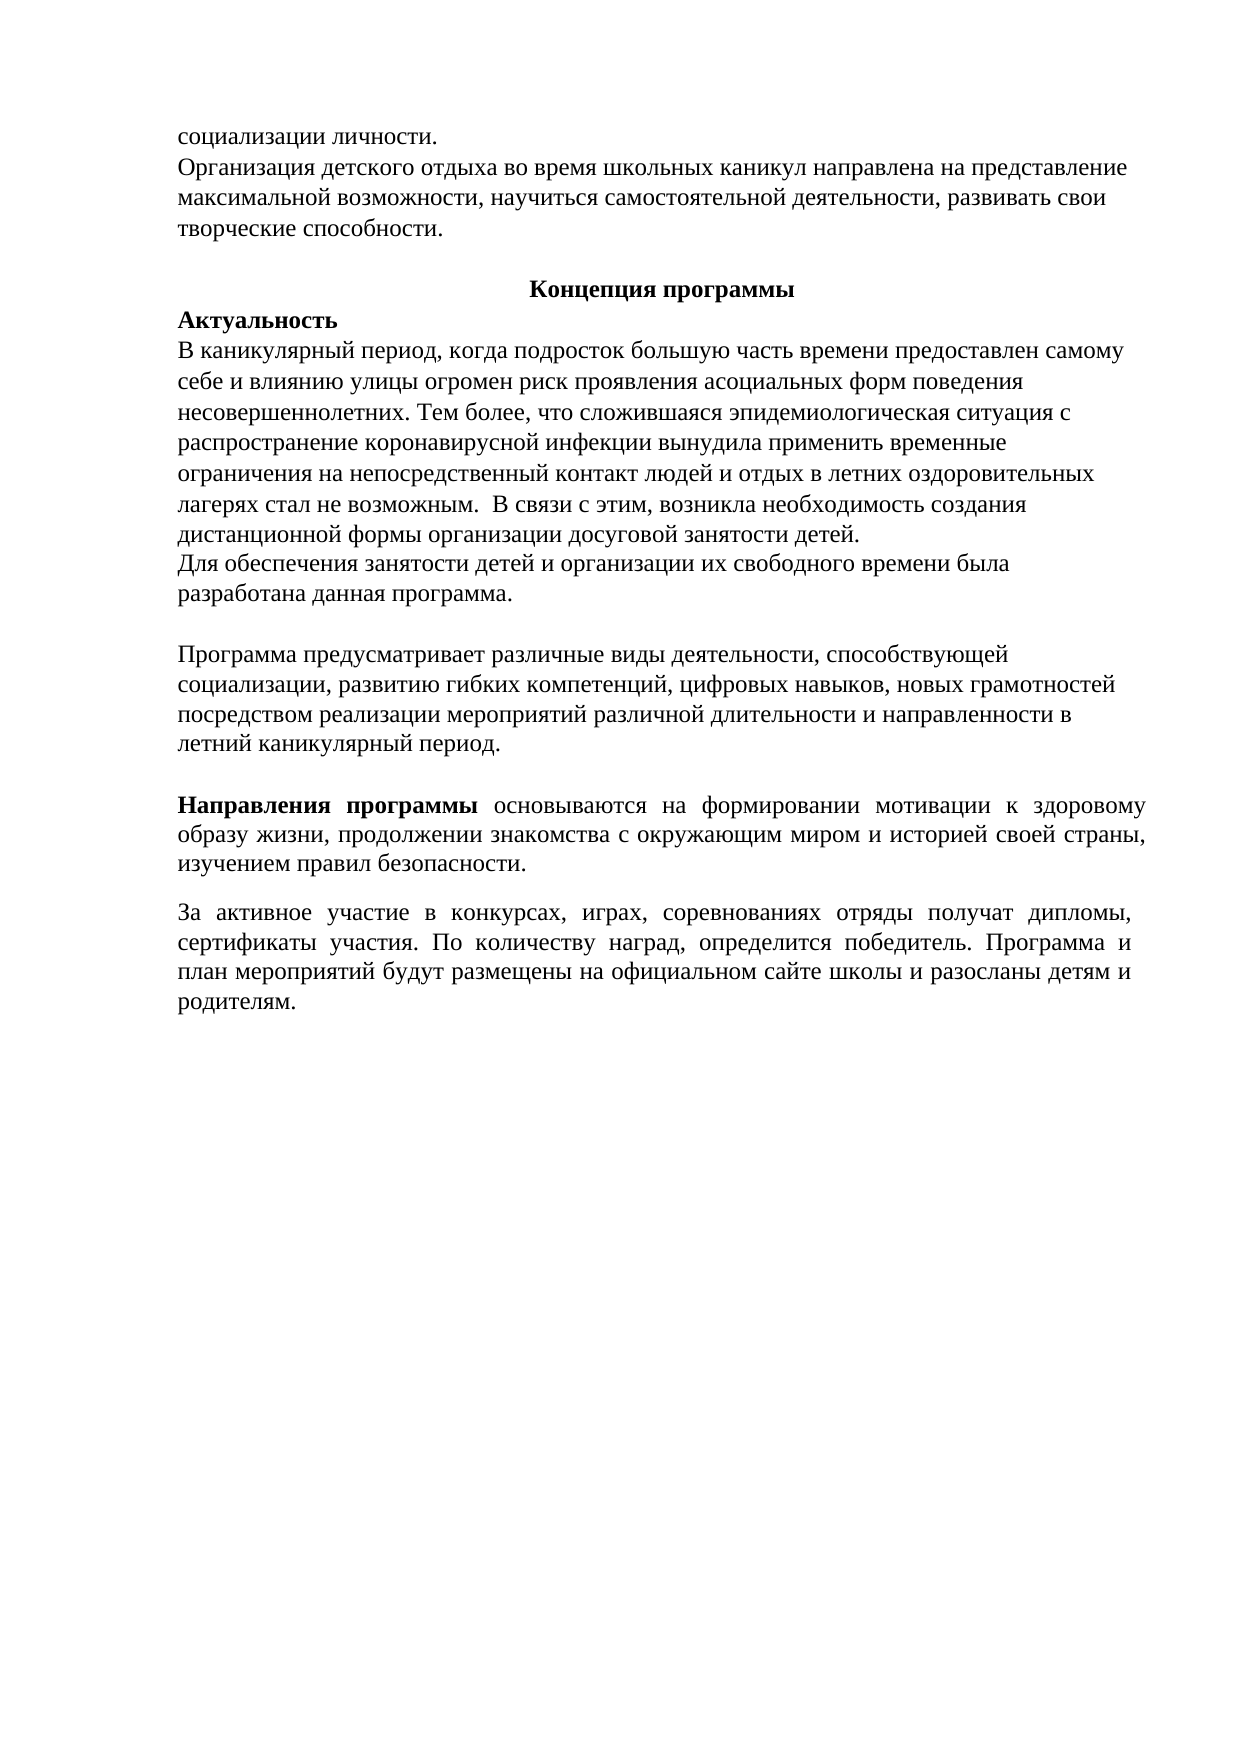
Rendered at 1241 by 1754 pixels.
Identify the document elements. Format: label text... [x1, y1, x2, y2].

text В каникулярный период, когда подросток большую часть времени предоставлен самому себе и влиянию улицы огромен риск проявления асоциальных форм поведения несовершеннолетних. Тем более, что сложившаяся эпидемиологическая ситуация с распространение коронавирусной инфекции вынудила применить временные ограничения на непосредственный контакт людей и отдых в летних оздоровительных лагерях стал не возможным. В связи с этим, возникла необходимость создания дистанционной формы организации досуговой занятости детей. [177, 334, 1147, 548]
text Для обеспечения занятости детей и организации их свободного времени была разработана данная программа. [177, 548, 1132, 606]
text За активное участие в конкурсах, играх, соревнованиях отряды получат дипломы, сертификаты участия. По количеству наград, определится победитель. Программа и план мероприятий будут размещены на официальном сайте школы и разосланы детям и родителям. [177, 897, 1132, 1015]
text Программа предусматривает различные виды деятельности, способствующей социализации, развитию гибких компетенций, цифровых навыков, новых грамотностей посредством реализации мероприятий различной длительности и направленности в летний каникулярный период. [177, 639, 1132, 757]
text Актуальность [177, 303, 1147, 334]
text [177, 119, 1147, 242]
text Направления программы основываются на формировании мотивации к здоровому образу жизни, продолжении знакомства с окружающим миром и историей своей страны, изучением правил безопасности. [177, 790, 1147, 876]
text Концепция программы [177, 272, 1147, 303]
